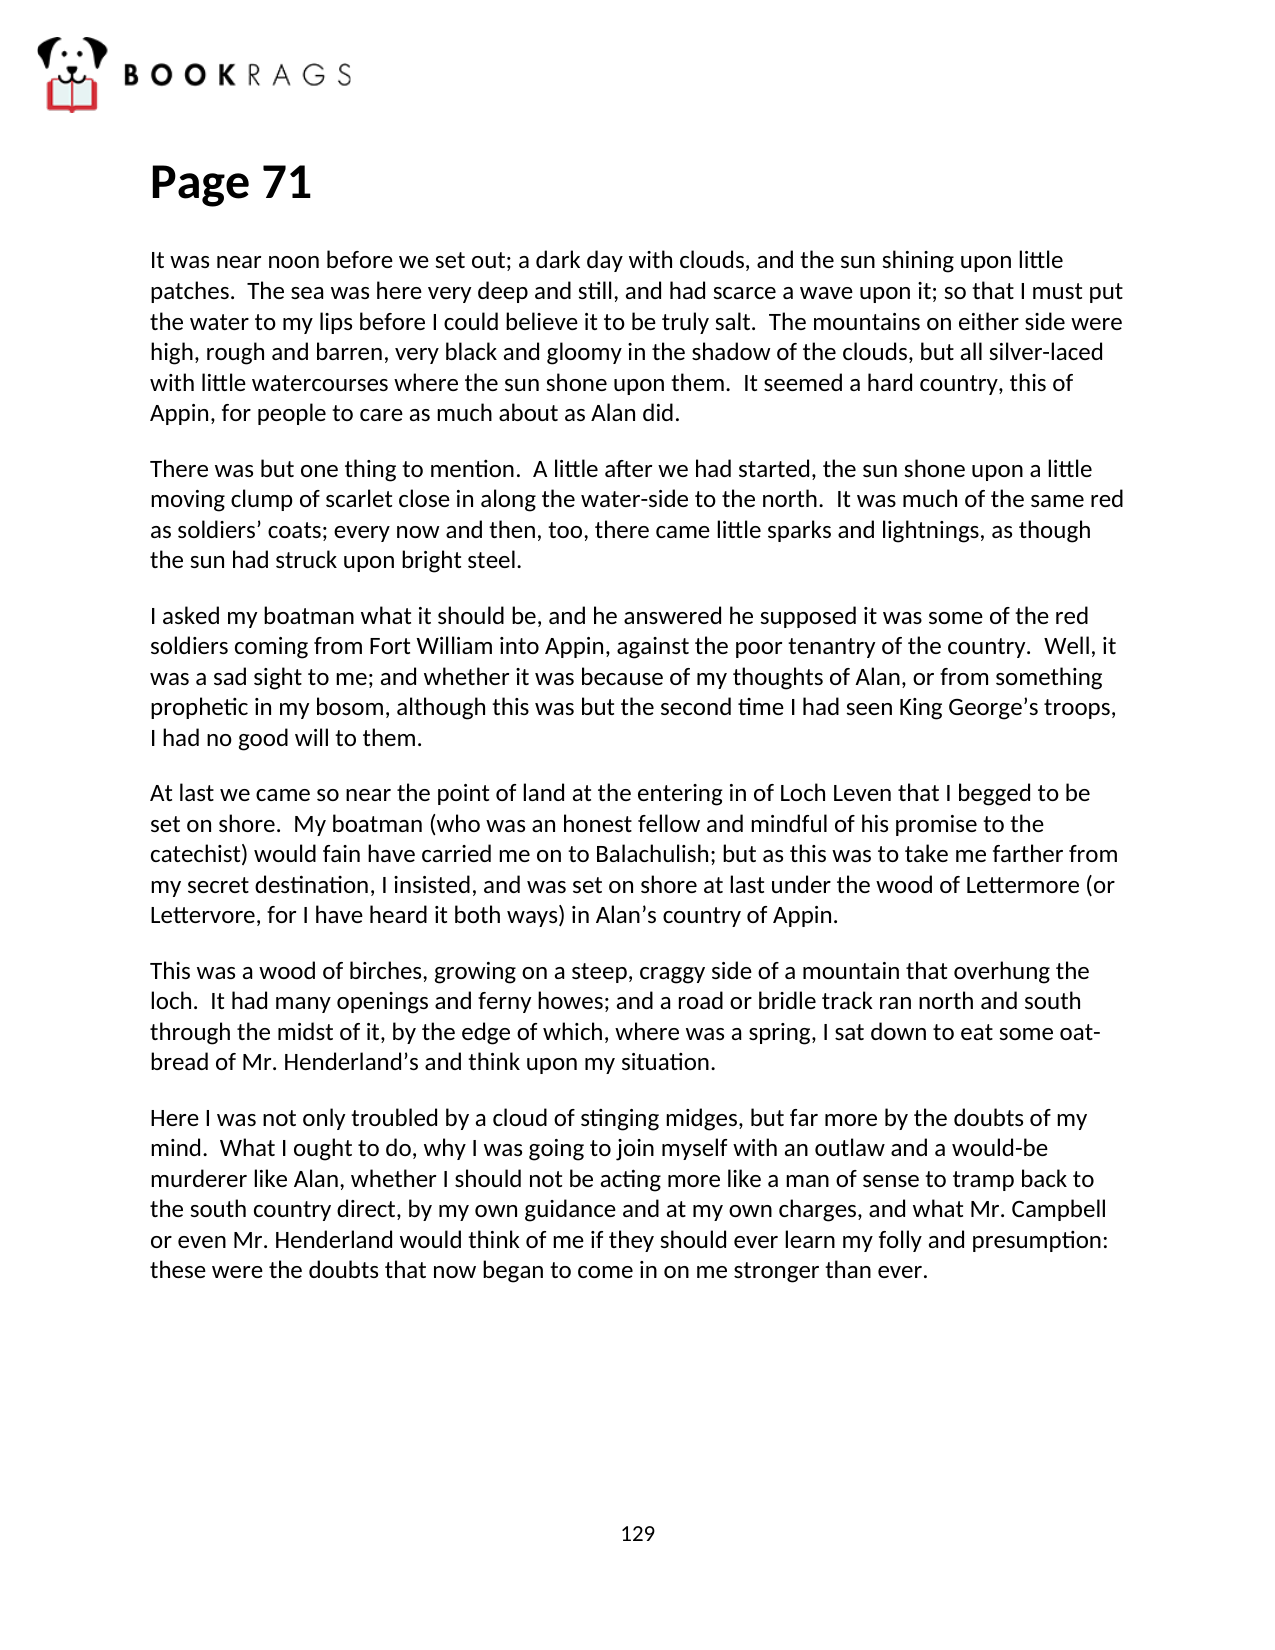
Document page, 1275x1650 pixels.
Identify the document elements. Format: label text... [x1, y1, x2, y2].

text This was a wood of birches, growing on a steep, craggy side of a mountain that overhung the loch. It had many openings and ferny howes; and a road or bridle track ran north and south through the midst of it, by the edge of which, where was a spring, I sat down to eat some oat-bread of Mr. Henderland’s and think upon my situation. [150, 955, 1125, 1077]
text Here I was not only troubled by a cloud of stinging midges, but far more by the doubts of my mind. What I ought to do, why I was going to join myself with an outlaw and a would-be murderer like Alan, whether I should not be acting more like a man of sense to tramp back to the south country direct, by my own guidance and at my own charges, and what Mr. Campbell or even Mr. Henderland would think of me if they should ever learn my folly and presumption: these were the doubts that now began to come in on me stronger than ever. [150, 1102, 1125, 1285]
text There was but one thing to mention. A little after we had started, the sun shone upon a little moving clump of scarlet close in along the water-side to the north. It was much of the same red as soldiers’ coats; every now and then, too, there came little sparks and lightnings, as though the sun had struck upon bright steel. [150, 453, 1125, 575]
text It was near noon before we set out; a dark day with clouds, and the sun shining upon little patches. The sea was here very deep and still, and had scarce a wave upon it; so that I must put the water to my lips before I could believe it to be truly salt. The mountains on either side were high, rough and barren, very black and gloomy in the shadow of the clouds, but all silver-laced with little watercourses where the sun shone upon them. It seemed a hard country, this of Appin, for people to care as much about as Alan did. [150, 244, 1125, 428]
text Page 71 [150, 150, 1125, 211]
text I asked my boatman what it should be, and he answered he supposed it was some of the red soldiers coming from Fort William into Appin, against the poor tenantry of the country. Well, it was a sad sight to me; and whether it was because of my thoughts of Alan, or from something prophetic in my bosom, although this was but the second time I had seen King George’s troops, I had no good will to them. [150, 600, 1125, 752]
text At last we came so near the point of land at the entering in of Loch Leven that I begged to be set on shore. My boatman (who was an honest fellow and mindful of his promise to the catechist) would fain have carried me on to Balachulish; but as this was to take me farther from my secret destination, I insisted, and was set on shore at last under the wood of Lettermore (or Lettervore, for I have heard it both ways) in Alan’s country of Appin. [150, 777, 1125, 930]
picture [37, 37, 351, 113]
